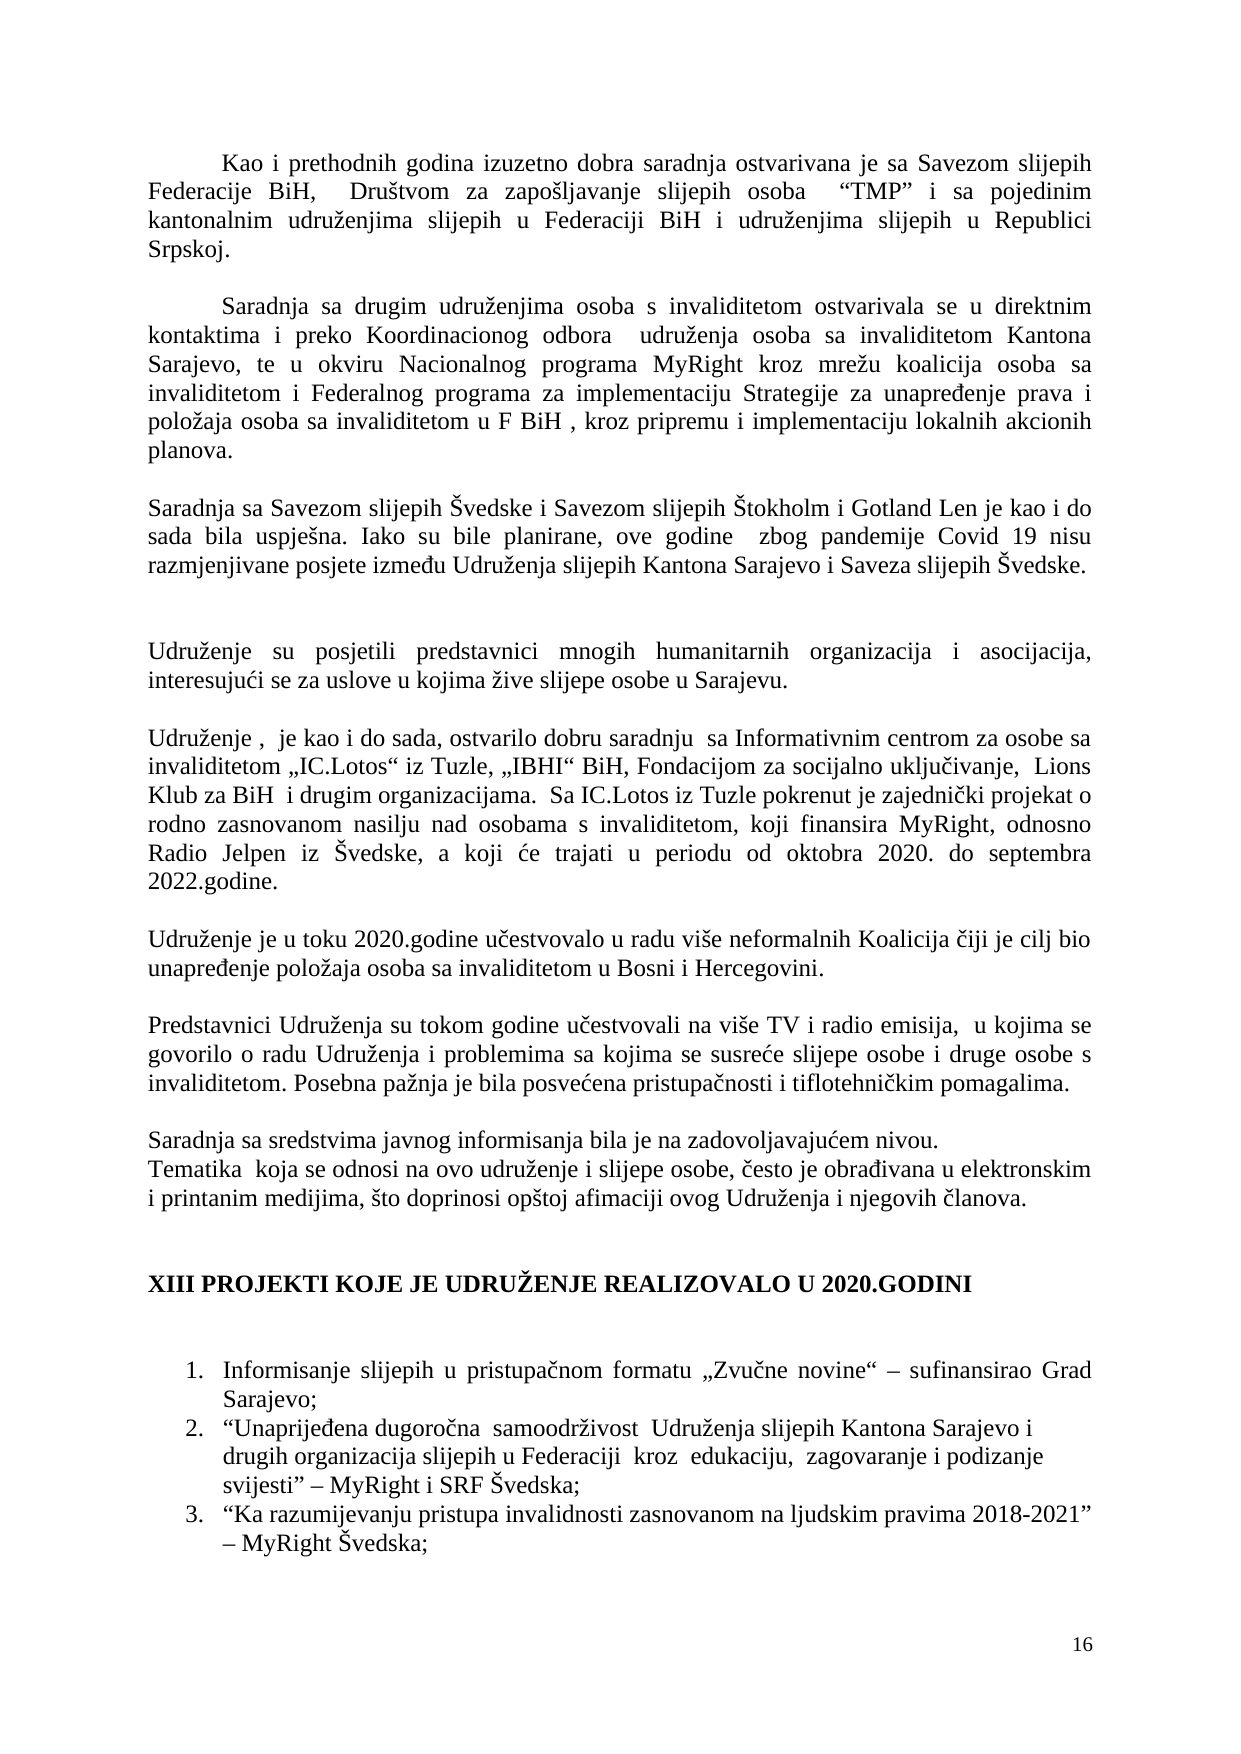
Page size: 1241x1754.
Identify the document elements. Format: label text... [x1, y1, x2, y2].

list “Unaprijeđena dugoročna samoodrživost Udruženja slijepih Kantona Sarajevo i drugih organizacija slijepih u Federaciji kroz edukaciju, zagovaranje i podizanje svijesti” – MyRight i SRF Švedska; [185, 1413, 1093, 1499]
text Udruženje je u toku 2020.godine učestvovalo u radu više neformalnih Koalicija čiji je cilj bio unapređenje položaja osoba sa invaliditetom u Bosni i Hercegovini. [148, 924, 1093, 981]
text Predstavnici Udruženja su tokom godine učestvovali na više TV i radio emisija, u kojima se govorilo o radu Udruženja i problemima sa kojima se susreće slijepe osobe i druge osobe s invaliditetom. Posebna pažnja je bila posvećena pristupačnosti i tiflotehničkim pomagalima. [148, 1010, 1093, 1096]
text Udruženje , je kao i do sada, ostvarilo dobru saradnju sa Informativnim centrom za osobe sa invaliditetom „IC.Lotos“ iz Tuzle, „IBHI“ BiH, Fondacijom za socijalno uključivanje, Lions Klub za BiH i drugim organizacijama. Sa IC.Lotos iz Tuzle pokrenut je zajednički projekat o rodno zasnovanom nasilju nad osobama s invaliditetom, koji finansira MyRight, odnosno Radio Jelpen iz Švedske, a koji će trajati u periodu od oktobra 2020. do septembra 2022.godine. [148, 723, 1093, 895]
text XIII PROJEKTI KOJE JE UDRUŽENJE REALIZOVALO U 2020.GODINI [148, 1269, 1093, 1298]
text Saradnja sa sredstvima javnog informisanja bila je na zadovoljavajućem nivou. [148, 1125, 1093, 1154]
list “Ka razumijevanju pristupa invalidnosti zasnovanom na ljudskim pravima 2018-2021” – MyRight Švedska; [185, 1499, 1093, 1556]
text Saradnja sa Savezom slijepih Švedske i Savezom slijepih Štokholm i Gotland Len je kao i do sada bila uspješna. Iako su bile planirane, ove godine zbog pandemije Covid 19 nisu razmjenjivane posjete između Udruženja slijepih Kantona Sarajevo i Saveza slijepih Švedske. [148, 493, 1093, 579]
text Udruženje su posjetili predstavnici mnogih humanitarnih organizacija i asocijacija, interesujući se za uslove u kojima žive slijepe osobe u Sarajevu. [148, 636, 1093, 694]
list Informisanje slijepih u pristupačnom formatu „Zvučne novine“ – sufinansirao Grad Sarajevo; [185, 1355, 1093, 1413]
text Saradnja sa drugim udruženjima osoba s invaliditetom ostvarivala se u direktnim kontaktima i preko Koordinacionog odbora udruženja osoba sa invaliditetom Kantona Sarajevo, te u okviru Nacionalnog programa MyRight kroz mrežu koalicija osoba sa invaliditetom i Federalnog programa za implementaciju Strategije za unapređenje prava i položaja osoba sa invaliditetom u F BiH , kroz pripremu i implementaciju lokalnih akcionih planova. [148, 291, 1093, 464]
text Tematika koja se odnosi na ovo udruženje i slijepe osobe, često je obrađivana u elektronskim i printanim medijima, što doprinosi opštoj afimaciji ovog Udruženja i njegovih članova. [148, 1154, 1093, 1211]
text Kao i prethodnih godina izuzetno dobra saradnja ostvarivana je sa Savezom slijepih Federacije BiH, Društvom za zapošljavanje slijepih osoba “TMP” i sa pojedinim kantonalnim udruženjima slijepih u Federaciji BiH i udruženjima slijepih u Republici Srpskoj. [148, 148, 1093, 263]
